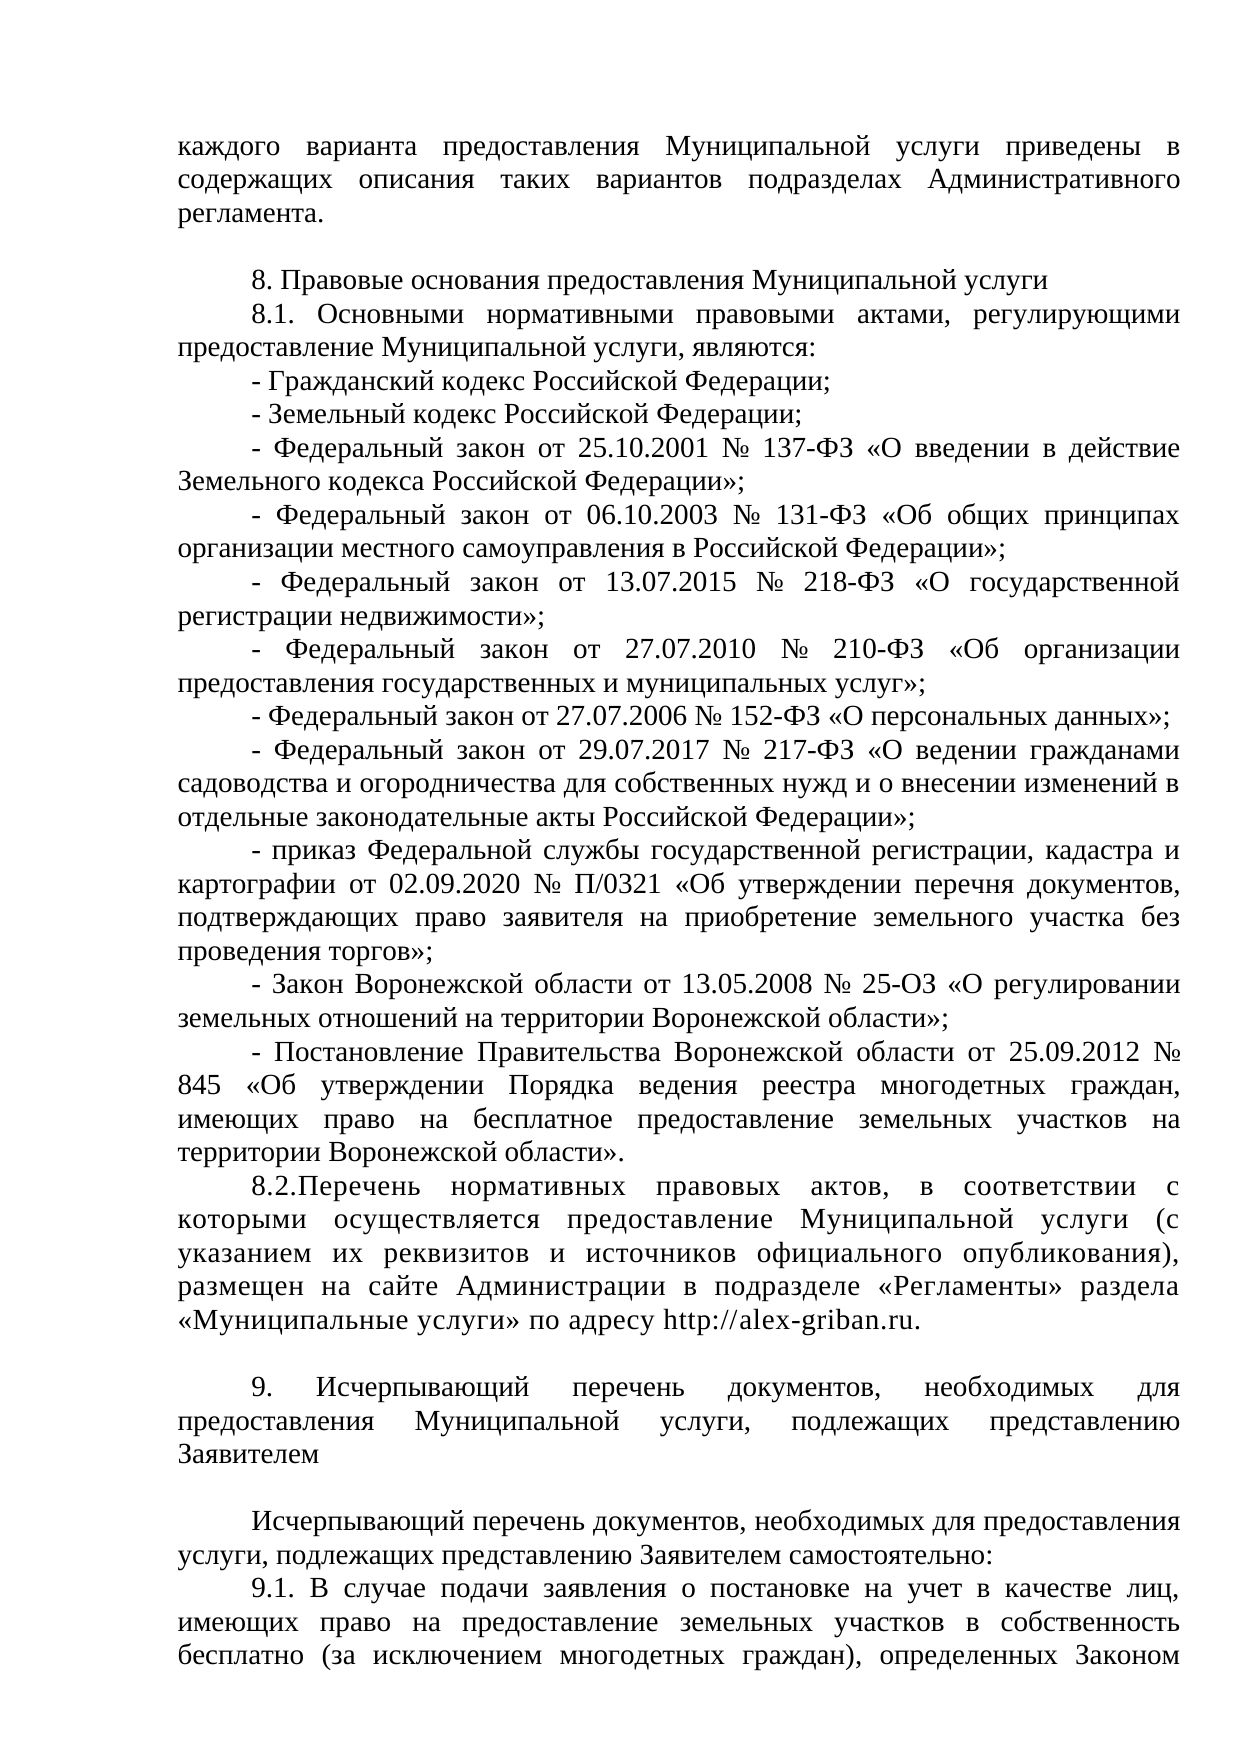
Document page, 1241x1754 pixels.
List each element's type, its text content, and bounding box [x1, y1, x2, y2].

list Исчерпывающий перечень документов, необходимых для предоставления услуги, подлежащих представлению Заявителем самостоятельно: [177, 1503, 1181, 1570]
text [177, 1570, 1181, 1671]
text - Федеральный закон от 29.07.2017 № 217-ФЗ «О ведении гражданами садоводства и огородничества для собственных нужд и о внесении изменений в отдельные законодательные акты Российской Федерации»; [177, 732, 1181, 832]
list - Закон Воронежской области от 13.05.2008 № 25-ОЗ «О регулировании земельных отношений на территории Воронежской области»; [177, 967, 1181, 1034]
text - приказ Федеральной службы государственной регистрации, кадастра и картографии от 02.09.2020 № П/0321 «Об утверждении перечня документов, подтверждающих право заявителя на приобретение земельного участка без проведения торгов»; [177, 832, 1181, 967]
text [177, 128, 1181, 229]
list - Федеральный закон от 13.07.2015 № 218-ФЗ «О государственной регистрации недвижимости»; [177, 564, 1181, 631]
text - Постановление Правительства Воронежской области от 25.09.2012 № 845 «Об утверждении Порядка ведения реестра многодетных граждан, имеющих право на бесплатное предоставление земельных участков на территории Воронежской области». [177, 1034, 1181, 1168]
list - Федеральный закон от 06.10.2003 № 131-ФЗ «Об общих принципах организации местного самоуправления в Российской Федерации»; [177, 497, 1181, 564]
list - Земельный кодекс Российской Федерации; [177, 396, 1181, 430]
list - Федеральный закон от 25.10.2001 № 137-ФЗ «О введении в действие Земельного кодекса Российской Федерации»; [177, 430, 1181, 497]
list - Гражданский кодекс Российской Федерации; [177, 363, 1181, 396]
text 8. Правовые основания предоставления Муниципальной услуги [177, 262, 1181, 296]
text 8.2.Перечень нормативных правовых актов, в соответствии с которыми осуществляется предоставление Муниципальной услуги (с указанием их реквизитов и источников официального опубликования), размещен на сайте Администрации в подразделе «Регламенты» раздела «Муниципальные услуги» по адресу http://alex-griban.ru. [177, 1168, 1181, 1336]
text 8.1. Основными нормативными правовыми актами, регулирующими предоставление Муниципальной услуги, являются: [177, 296, 1181, 363]
list - Федеральный закон от 27.07.2006 № 152-ФЗ «О персональных данных»; [177, 698, 1181, 732]
list - Федеральный закон от 27.07.2010 № 210-ФЗ «Об организации предоставления государственных и муниципальных услуг»; [177, 631, 1181, 698]
text 9. Исчерпывающий перечень документов, необходимых для предоставления Муниципальной услуги, подлежащих представлению Заявителем [177, 1369, 1181, 1470]
